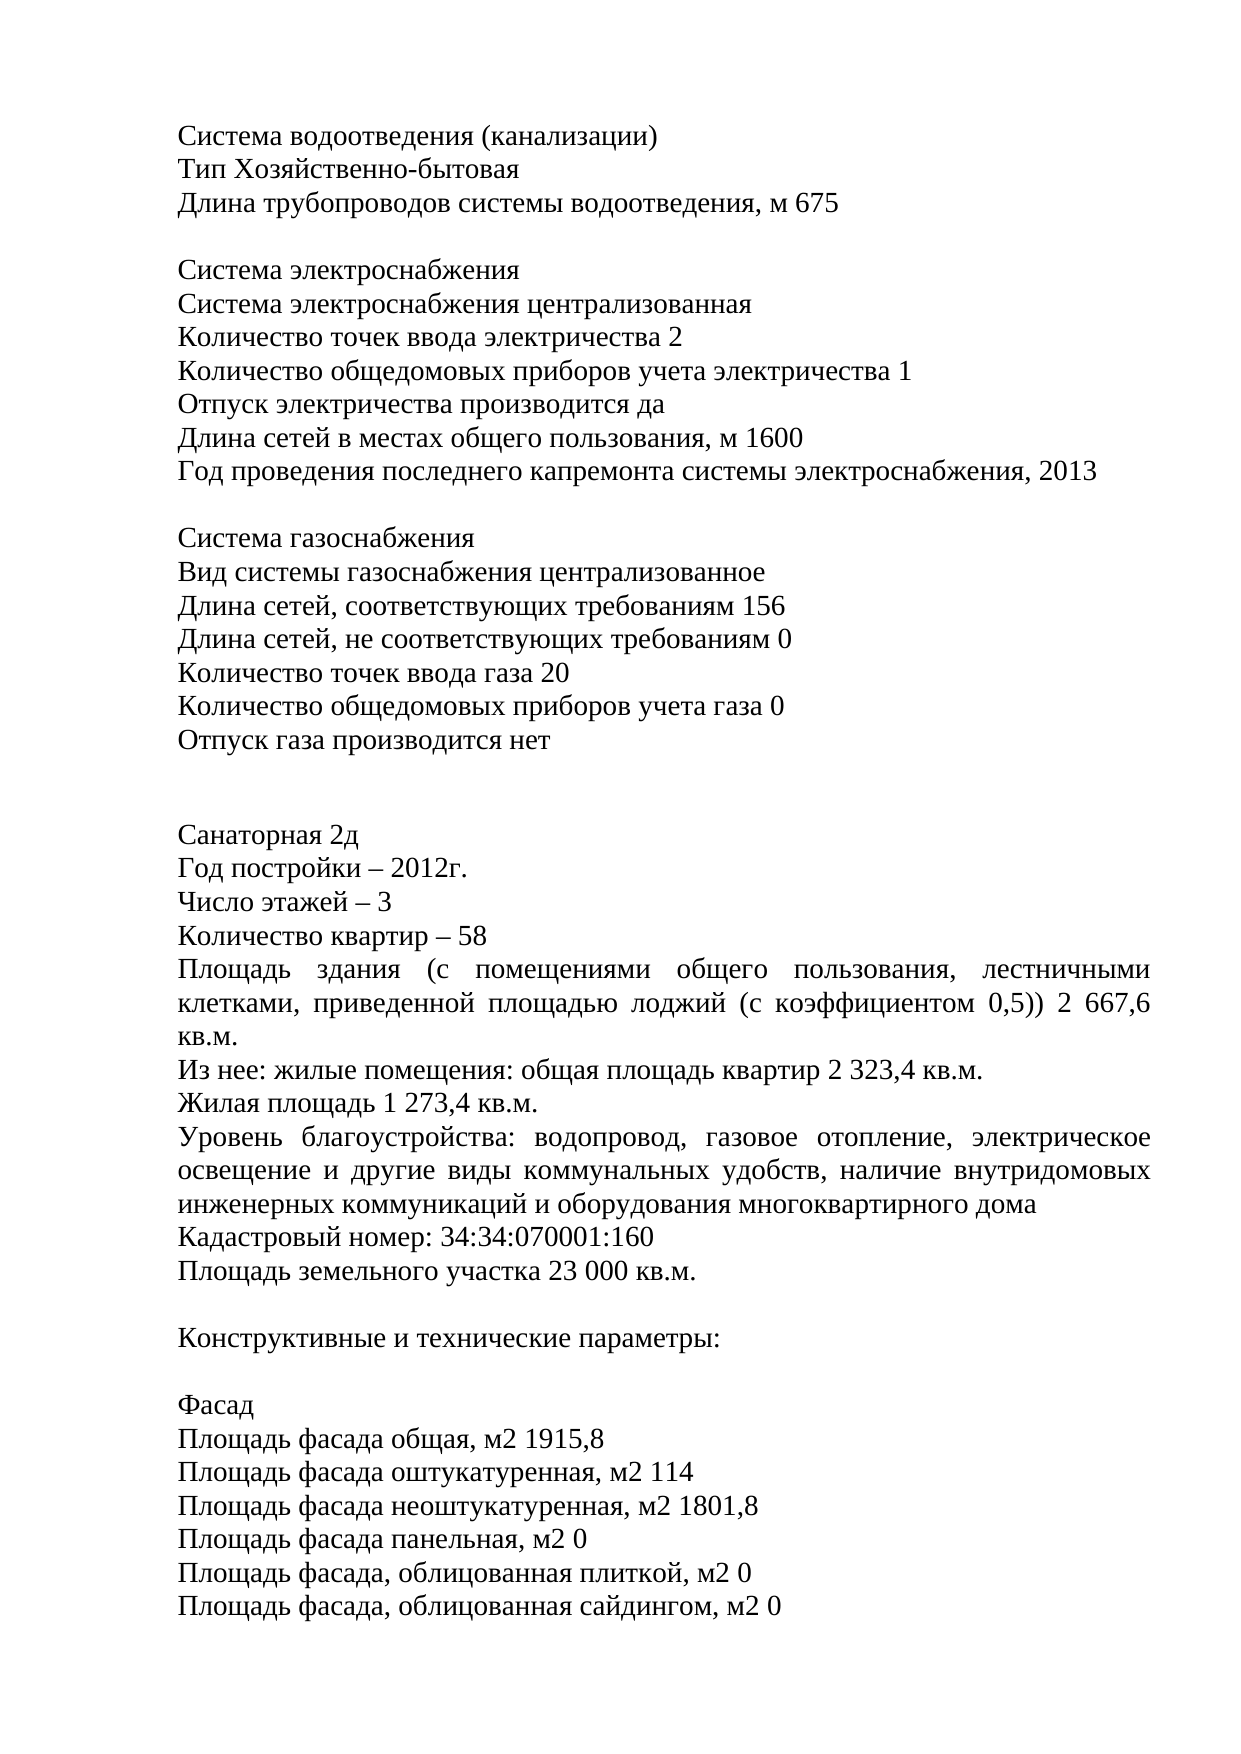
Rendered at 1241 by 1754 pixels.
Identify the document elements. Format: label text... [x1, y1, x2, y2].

text Вид системы газоснабжения централизованное [177, 554, 1152, 588]
text Длина сетей в местах общего пользования, м 1600 [177, 420, 1152, 453]
text Количество квартир – 58 [177, 918, 1152, 951]
text Длина трубопроводов системы водоотведения, м 675 [177, 185, 1152, 219]
text Площадь фасада, облицованная сайдингом, м2 0 [177, 1588, 1152, 1622]
text Число этажей – 3 [177, 884, 1152, 918]
text Количество точек ввода газа 20 [177, 655, 1152, 688]
text Площадь фасада, облицованная плиткой, м2 0 [177, 1555, 1152, 1588]
text Длина сетей, соответствующих требованиям 156 [177, 588, 1152, 621]
text Год постройки – 2012г. [177, 851, 1152, 884]
text Площадь фасада панельная, м2 0 [177, 1521, 1152, 1555]
text Количество общедомовых приборов учета газа 0 [177, 688, 1152, 722]
text Год проведения последнего капремонта системы электроснабжения, 2013 [177, 453, 1152, 487]
text Система газоснабжения [177, 521, 1152, 554]
text Система водоотведения (канализации) [177, 118, 1152, 152]
text Площадь фасада неоштукатуренная, м2 1801,8 [177, 1488, 1152, 1521]
text Санаторная 2д [177, 817, 1152, 851]
text Площадь земельного участка 23 000 кв.м. [177, 1253, 1152, 1287]
text Количество точек ввода электричества 2 [177, 319, 1152, 353]
text Кадастровый номер: 34:34:070001:160 [177, 1219, 1152, 1253]
text Отпуск газа производится нет [177, 722, 1152, 755]
text Площадь фасада оштукатуренная, м2 114 [177, 1454, 1152, 1488]
text Фасад [177, 1387, 1152, 1421]
text Конструктивные и технические параметры: [177, 1320, 1152, 1354]
text Система электроснабжения [177, 252, 1152, 286]
text Длина сетей, не соответствующих требованиям 0 [177, 621, 1152, 655]
text Из нее: жилые помещения: общая площадь квартир 2 323,4 кв.м. [177, 1052, 1152, 1085]
text Количество общедомовых приборов учета электричества 1 [177, 353, 1152, 386]
text Жилая площадь 1 273,4 кв.м. [177, 1085, 1152, 1119]
text Площадь здания (с помещениями общего пользования, лестничными клетками, приведенной площадью лоджий (с коэффициентом 0,5)) 2 667,6 кв.м. [177, 951, 1152, 1052]
text Уровень благоустройства: водопровод, газовое отопление, электрическое освещение и другие виды коммунальных удобств, наличие внутридомовых инженерных коммуникаций и оборудования многоквартирного дома [177, 1119, 1152, 1219]
text Площадь фасада общая, м2 1915,8 [177, 1421, 1152, 1454]
text Тип Хозяйственно-бытовая [177, 152, 1152, 185]
text Отпуск электричества производится да [177, 386, 1152, 420]
text Система электроснабжения централизованная [177, 286, 1152, 319]
